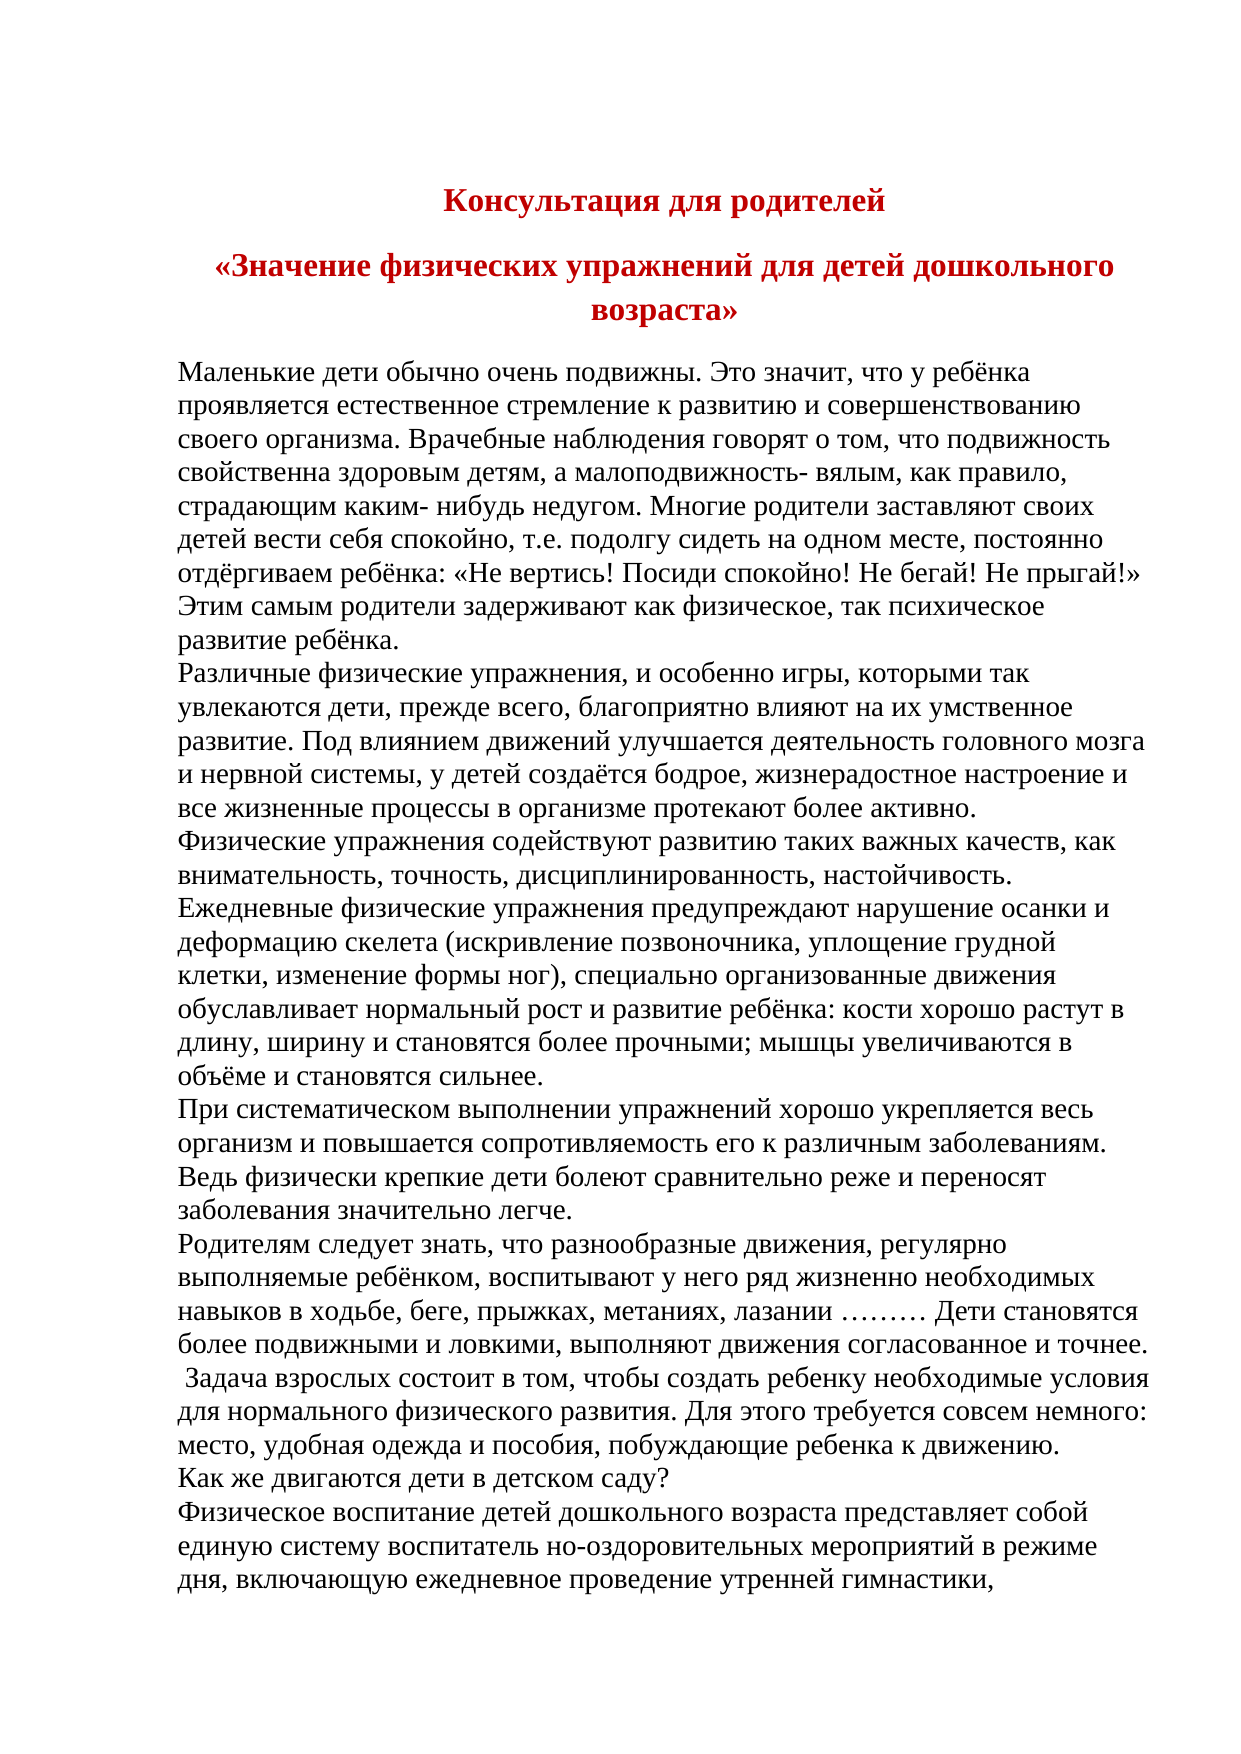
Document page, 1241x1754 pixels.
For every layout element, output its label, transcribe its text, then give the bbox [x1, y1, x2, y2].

text Различные физические упражнения, и особенно игры, которыми так увлекаются дети, прежде всего, благоприятно влияют на их умственное развитие. Под влиянием движений улучшается деятельность головного мозга и нервной системы, у детей создаётся бодрое, жизнерадостное настроение и все жизненные процессы в организме протекают более активно. [177, 656, 1152, 823]
text При систематическом выполнении упражнений хорошо укрепляется весь организм и повышается сопротивляемость его к различным заболеваниям. Ведь физически крепкие дети болеют сравнительно реже и переносят заболевания значительно легче. [177, 1092, 1152, 1226]
text Задача взрослых состоит в том, чтобы создать ребенку необходимые условия для нормального физического развития. Для этого требуется совсем немного: место, удобная одежда и пособия, побуждающие ребенка к движению. [177, 1360, 1152, 1461]
text Родителям следует знать, что разнообразные движения, регулярно выполняемые ребёнком, воспитывают у него ряд жизненно необходимых навыков в ходьбе, беге, прыжках, метаниях, лазании ……… Дети становятся более подвижными и ловкими, выполняют движения согласованное и точнее. [177, 1226, 1152, 1360]
text Ежедневные физические упражнения предупреждают нарушение осанки и деформацию скелета (искривление позвоночника, уплощение грудной клетки, изменение формы ног), специально организованные движения обуславливает нормальный рост и развитие ребёнка: кости хорошо растут в длину, ширину и становятся более прочными; мышцы увеличиваются в объёме и становятся сильнее. [177, 890, 1152, 1092]
text «Значение физических упражнений для детей дошкольного возраста» [177, 245, 1152, 327]
text Маленькие дети обычно очень подвижны. Это значит, что у ребёнка проявляется естественное стремление к развитию и совершенствованию своего организма. Врачебные наблюдения говорят о том, что подвижность свойственна здоровым детям, а малоподвижность- вялым, как правило, страдающим каким- нибудь недугом. Многие родители заставляют своих детей вести себя спокойно, т.е. подолгу сидеть на одном месте, постоянно отдёргиваем ребёнка: «Не вертись! Посиди спокойно! Не бегай! Не прыгай!» Этим самым родители задерживают как физическое, так психическое развитие ребёнка. [177, 354, 1152, 656]
text Консультация для родителей [177, 180, 1152, 218]
text Как же двигаются дети в детском саду? [177, 1461, 1152, 1494]
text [177, 1494, 1152, 1595]
text Физические упражнения содействуют развитию таких важных качеств, как внимательность, точность, дисциплинированность, настойчивость. [177, 823, 1152, 890]
